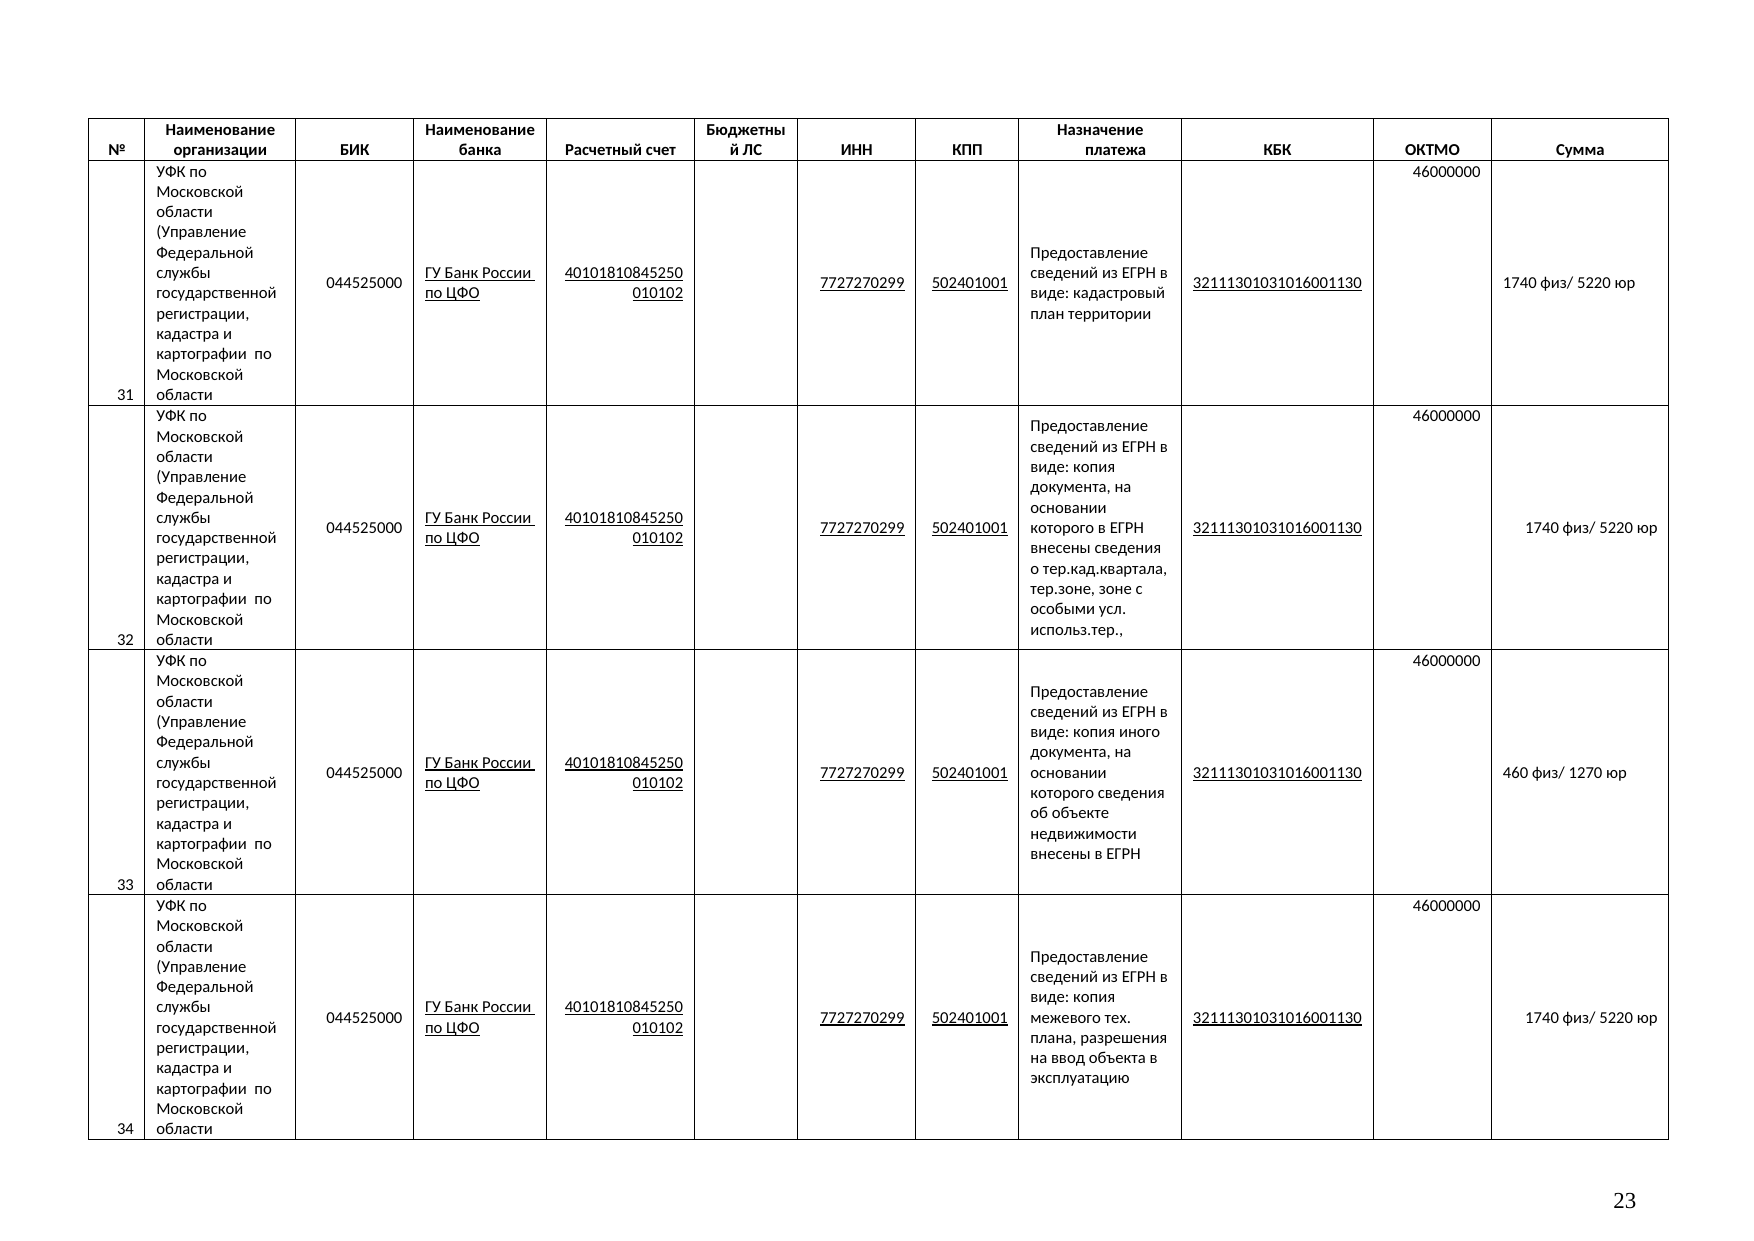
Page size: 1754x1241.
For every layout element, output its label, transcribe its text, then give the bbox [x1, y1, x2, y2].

table_cell 31 [89, 161, 144, 404]
table_cell 46000000 [1374, 161, 1491, 404]
table_cell 7727270299 [798, 161, 915, 404]
table_cell 1740 физ/ 5220 юр [1492, 161, 1668, 404]
table_header Назначение платежа [1019, 119, 1181, 160]
table_cell ГУ Банк России по ЦФО [414, 406, 546, 649]
table_cell 044525000 [296, 650, 413, 894]
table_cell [145, 895, 295, 1139]
table_cell 40101810845250010102 [547, 161, 694, 404]
table_cell 044525000 [296, 406, 413, 649]
table_cell 502401001 [916, 406, 1018, 649]
table_cell Предоставление сведений из ЕГРН в виде: копия иного документа, на основании которого сведения об объекте недвижимости внесены в ЕГРН [1019, 650, 1181, 894]
table_cell 7727270299 [798, 895, 915, 1139]
table_cell 7727270299 [798, 650, 915, 894]
table_cell Предоставление сведений из ЕГРН в виде: копия межевого тех. плана, разрешения на ввод объекта в эксплуатацию [1019, 895, 1181, 1139]
table_cell Предоставление сведений из ЕГРН в виде: кадастровый план территории [1019, 161, 1181, 404]
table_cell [145, 161, 295, 404]
table_header КБК [1182, 119, 1373, 160]
table_cell [695, 650, 797, 894]
table_cell 40101810845250010102 [547, 650, 694, 894]
table_cell 502401001 [916, 650, 1018, 894]
table_header Расчетный счет [547, 119, 694, 160]
table_cell ГУ Банк России по ЦФО [414, 161, 546, 404]
table_header Наименование организации [145, 119, 295, 160]
table_cell 32111301031016001130 [1182, 895, 1373, 1139]
table_header Наименование банка [414, 119, 546, 160]
table_cell 1740 физ/ 5220 юр [1492, 406, 1668, 649]
table_cell 502401001 [916, 161, 1018, 404]
table_cell 32111301031016001130 [1182, 650, 1373, 894]
table_cell ГУ Банк России по ЦФО [414, 650, 546, 894]
table_header Сумма [1492, 119, 1668, 160]
table_header БИК [296, 119, 413, 160]
table_cell ГУ Банк России по ЦФО [414, 895, 546, 1139]
table_cell 044525000 [296, 161, 413, 404]
table_header КПП [916, 119, 1018, 160]
table_cell 33 [89, 650, 144, 894]
table_cell 32 [89, 406, 144, 649]
table_cell [695, 161, 797, 404]
table_cell [695, 895, 797, 1139]
table_cell 1740 физ/ 5220 юр [1492, 895, 1668, 1139]
table_cell Предоставление сведений из ЕГРН в виде: копия документа, на основании которого в ЕГРН внесены сведения о тер.кад.квартала, тер.зоне, зоне с особыми усл. использ.тер., [1019, 406, 1181, 649]
table_cell 46000000 [1374, 650, 1491, 894]
table_cell 460 физ/ 1270 юр [1492, 650, 1668, 894]
table_cell 7727270299 [798, 406, 915, 649]
table_cell 34 [89, 895, 144, 1139]
table_cell УФК по Московской области (Управление Федеральной службы государственной регистрации, кадастра и картографии по Московской области [145, 650, 295, 894]
table_header № [89, 119, 144, 160]
table_cell 044525000 [296, 895, 413, 1139]
table_header ИНН [798, 119, 915, 160]
table_cell 40101810845250010102 [547, 895, 694, 1139]
table_cell УФК по Московской области (Управление Федеральной службы государственной регистрации, кадастра и картографии по Московской области [145, 406, 295, 649]
table_cell 502401001 [916, 895, 1018, 1139]
table_cell 32111301031016001130 [1182, 161, 1373, 404]
table_cell 32111301031016001130 [1182, 406, 1373, 649]
table_cell [695, 406, 797, 649]
table_header Бюджетный ЛС [695, 119, 797, 160]
table_cell 46000000 [1374, 406, 1491, 649]
table_cell 46000000 [1374, 895, 1491, 1139]
table_cell 40101810845250010102 [547, 406, 694, 649]
table_header ОКТМО [1374, 119, 1491, 160]
